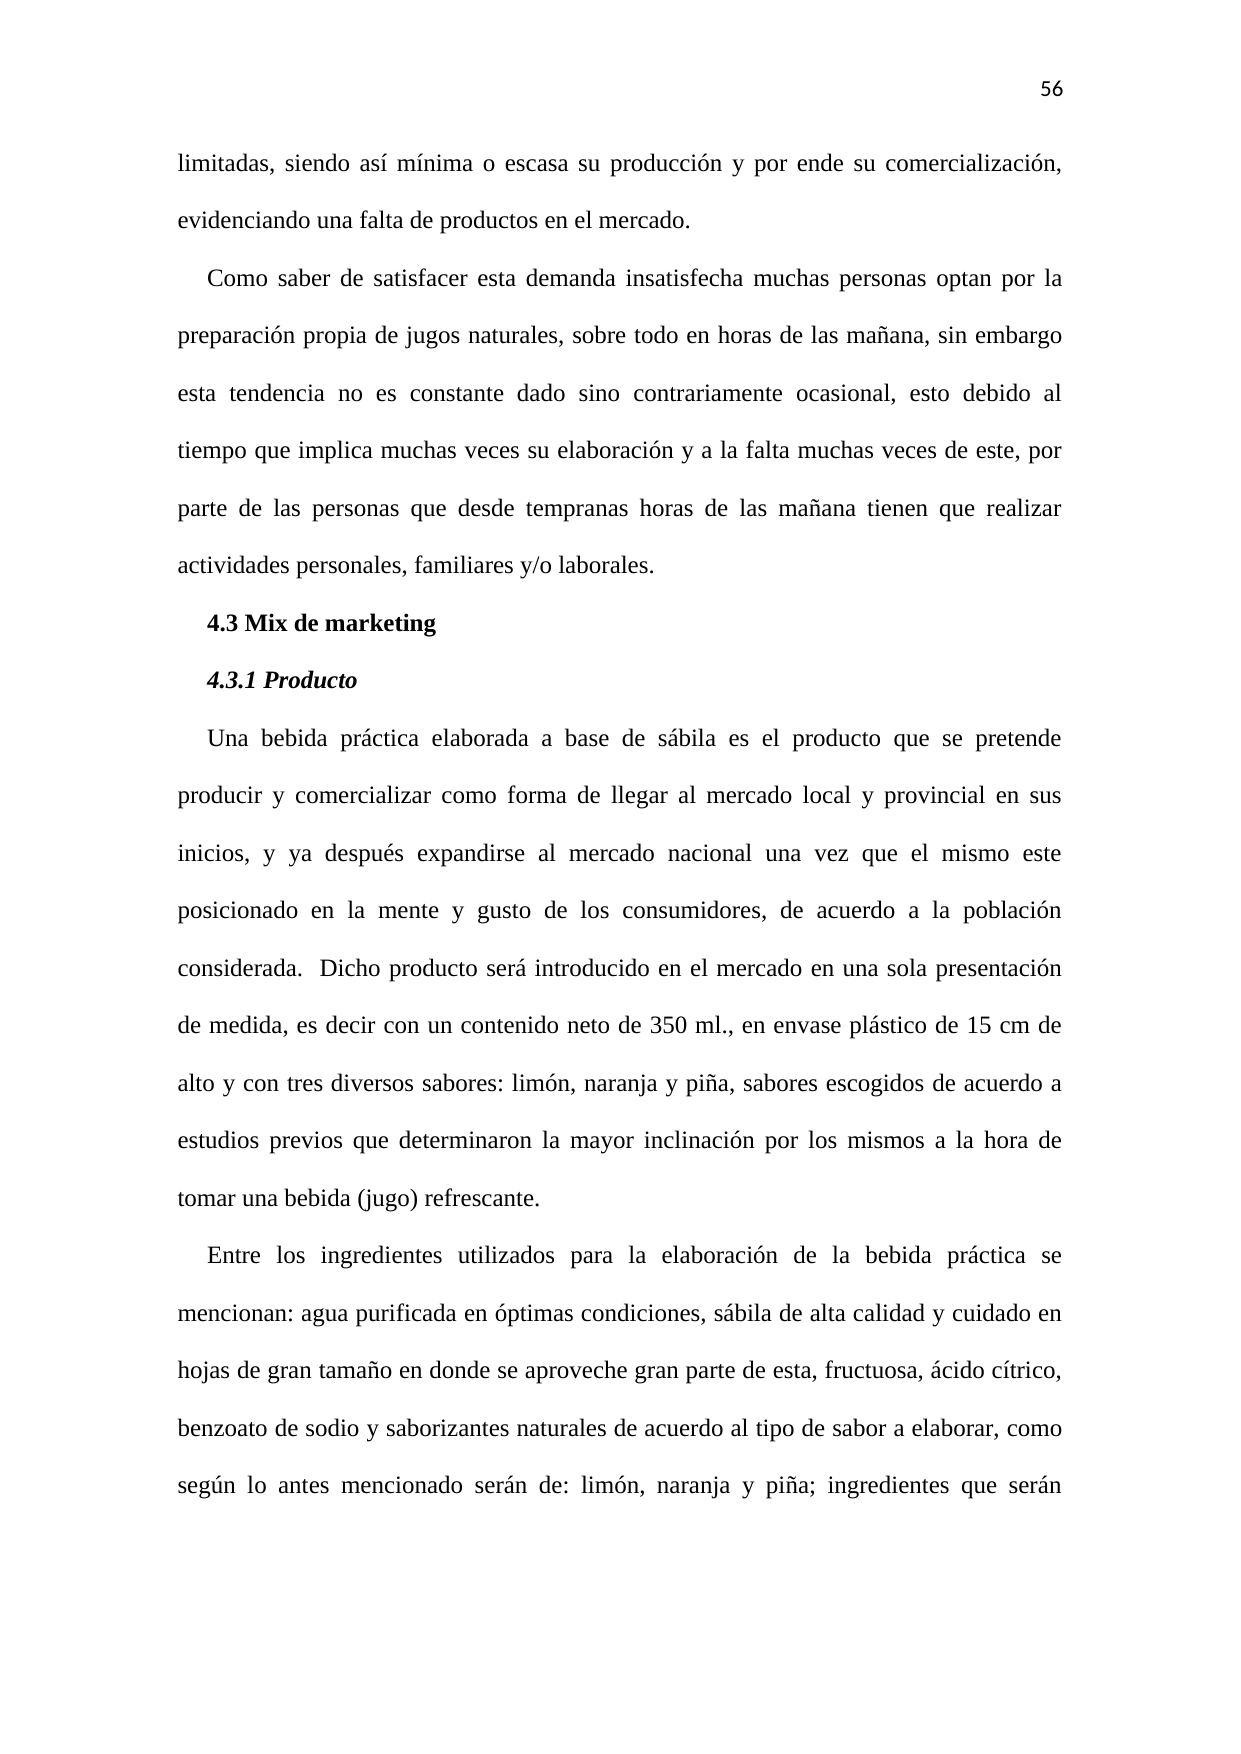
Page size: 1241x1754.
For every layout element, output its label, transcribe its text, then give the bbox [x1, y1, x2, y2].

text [177, 1240, 1063, 1499]
text Como saber de satisfacer esta demanda insatisfecha muchas personas optan por la preparación propia de jugos naturales, sobre todo en horas de las mañana, sin embargo esta tendencia no es constante dado sino contrariamente ocasional, esto debido al tiempo que implica muchas veces su elaboración y a la falta muchas veces de este, por parte de las personas que desde tempranas horas de las mañana tienen que realizar actividades personales, familiares y/o laborales. [177, 263, 1063, 579]
subtitle 4.3 Mix de marketing [177, 608, 1063, 636]
text 4.3.1 Producto [177, 665, 1063, 694]
text Una bebida práctica elaborada a base de sábila es el producto que se pretende producir y comercializar como forma de llegar al mercado local y provincial en sus inicios, y ya después expandirse al mercado nacional una vez que el mismo este posicionado en la mente y gusto de los consumidores, de acuerdo a la población considerada. Dicho producto será introducido en el mercado en una sola presentación de medida, es decir con un contenido neto de 350 ml., en envase plástico de 15 cm de alto y con tres diversos sabores: limón, naranja y piña, sabores escogidos de acuerdo a estudios previos que determinaron la mayor inclinación por los mismos a la hora de tomar una bebida (jugo) refrescante. [177, 723, 1063, 1211]
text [177, 148, 1063, 234]
